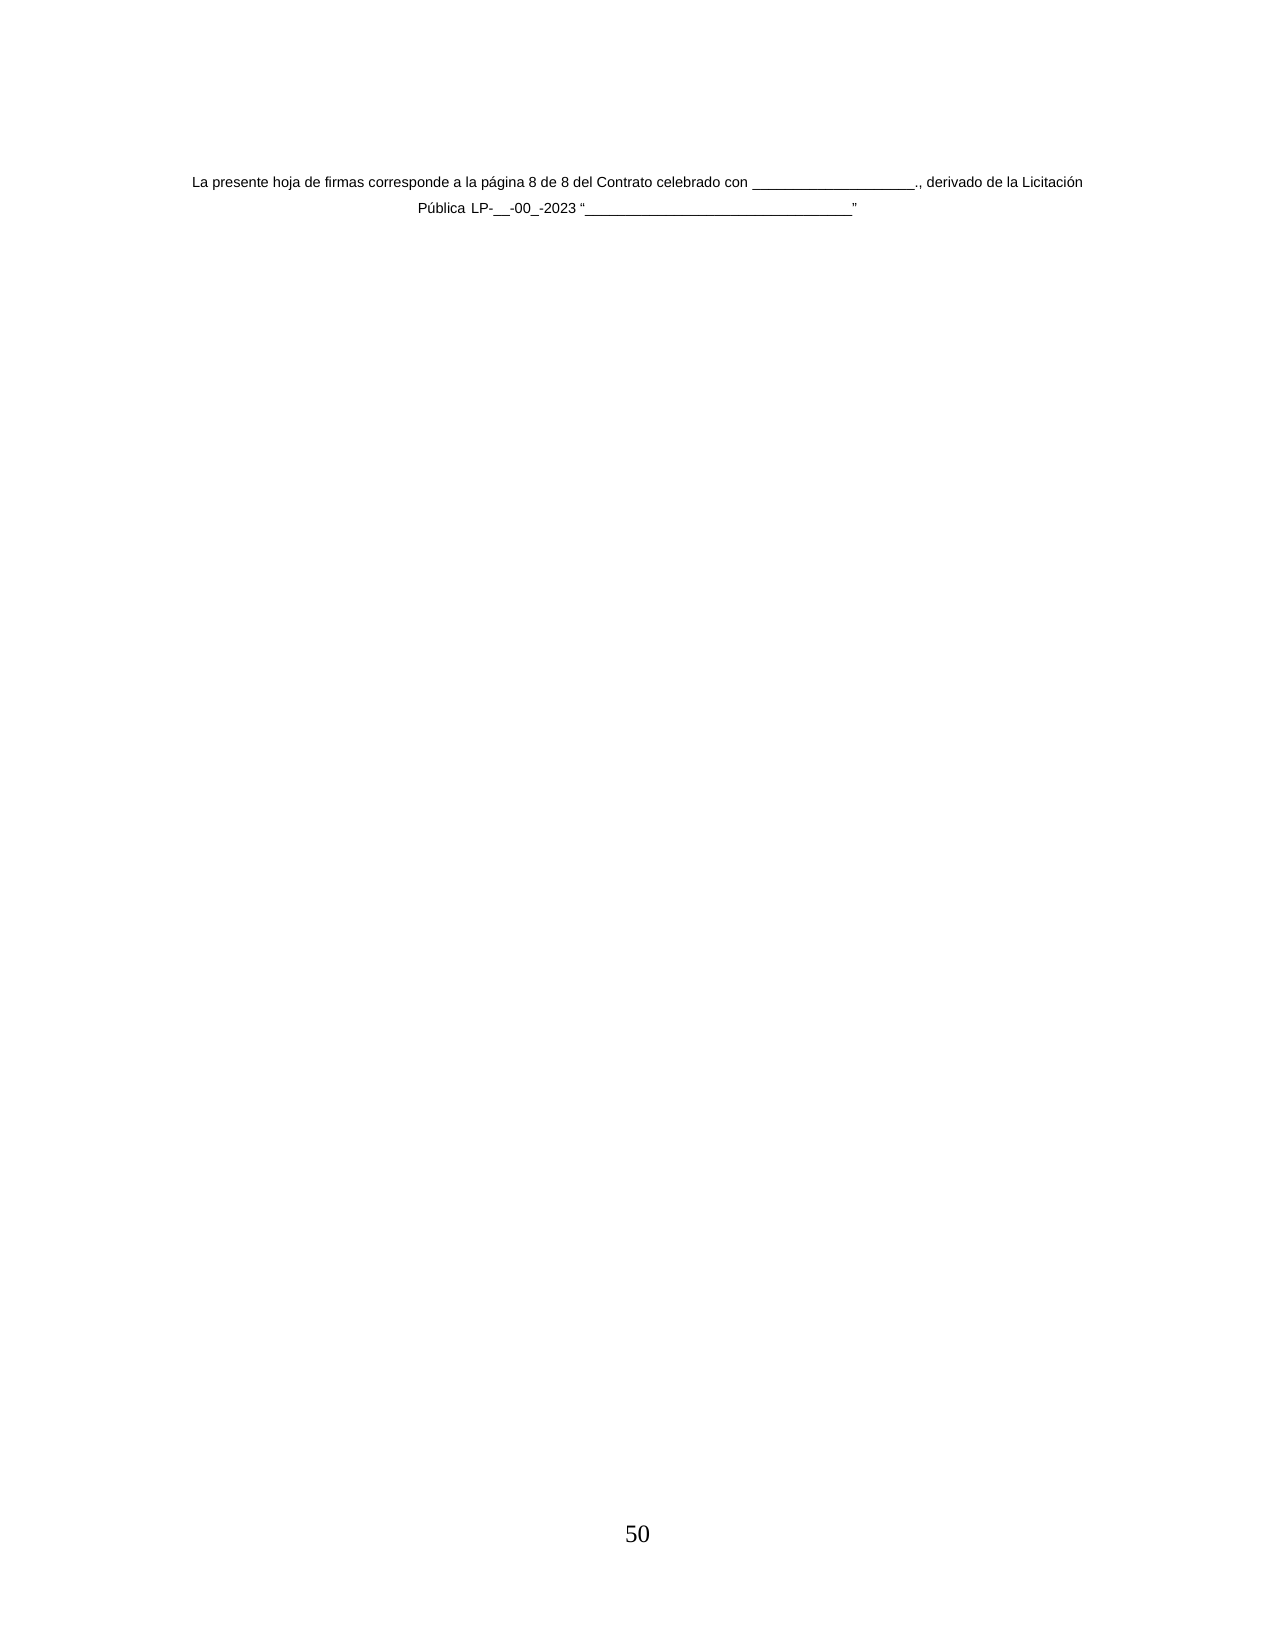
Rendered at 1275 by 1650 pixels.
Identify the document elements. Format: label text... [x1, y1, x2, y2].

text La presente hoja de firmas corresponde a la página 8 de 8 del Contrato celebrado con ____________________., derivado de la Licitación Pública LP-__-00_-2023 “_________________________________” [177, 174, 1098, 219]
